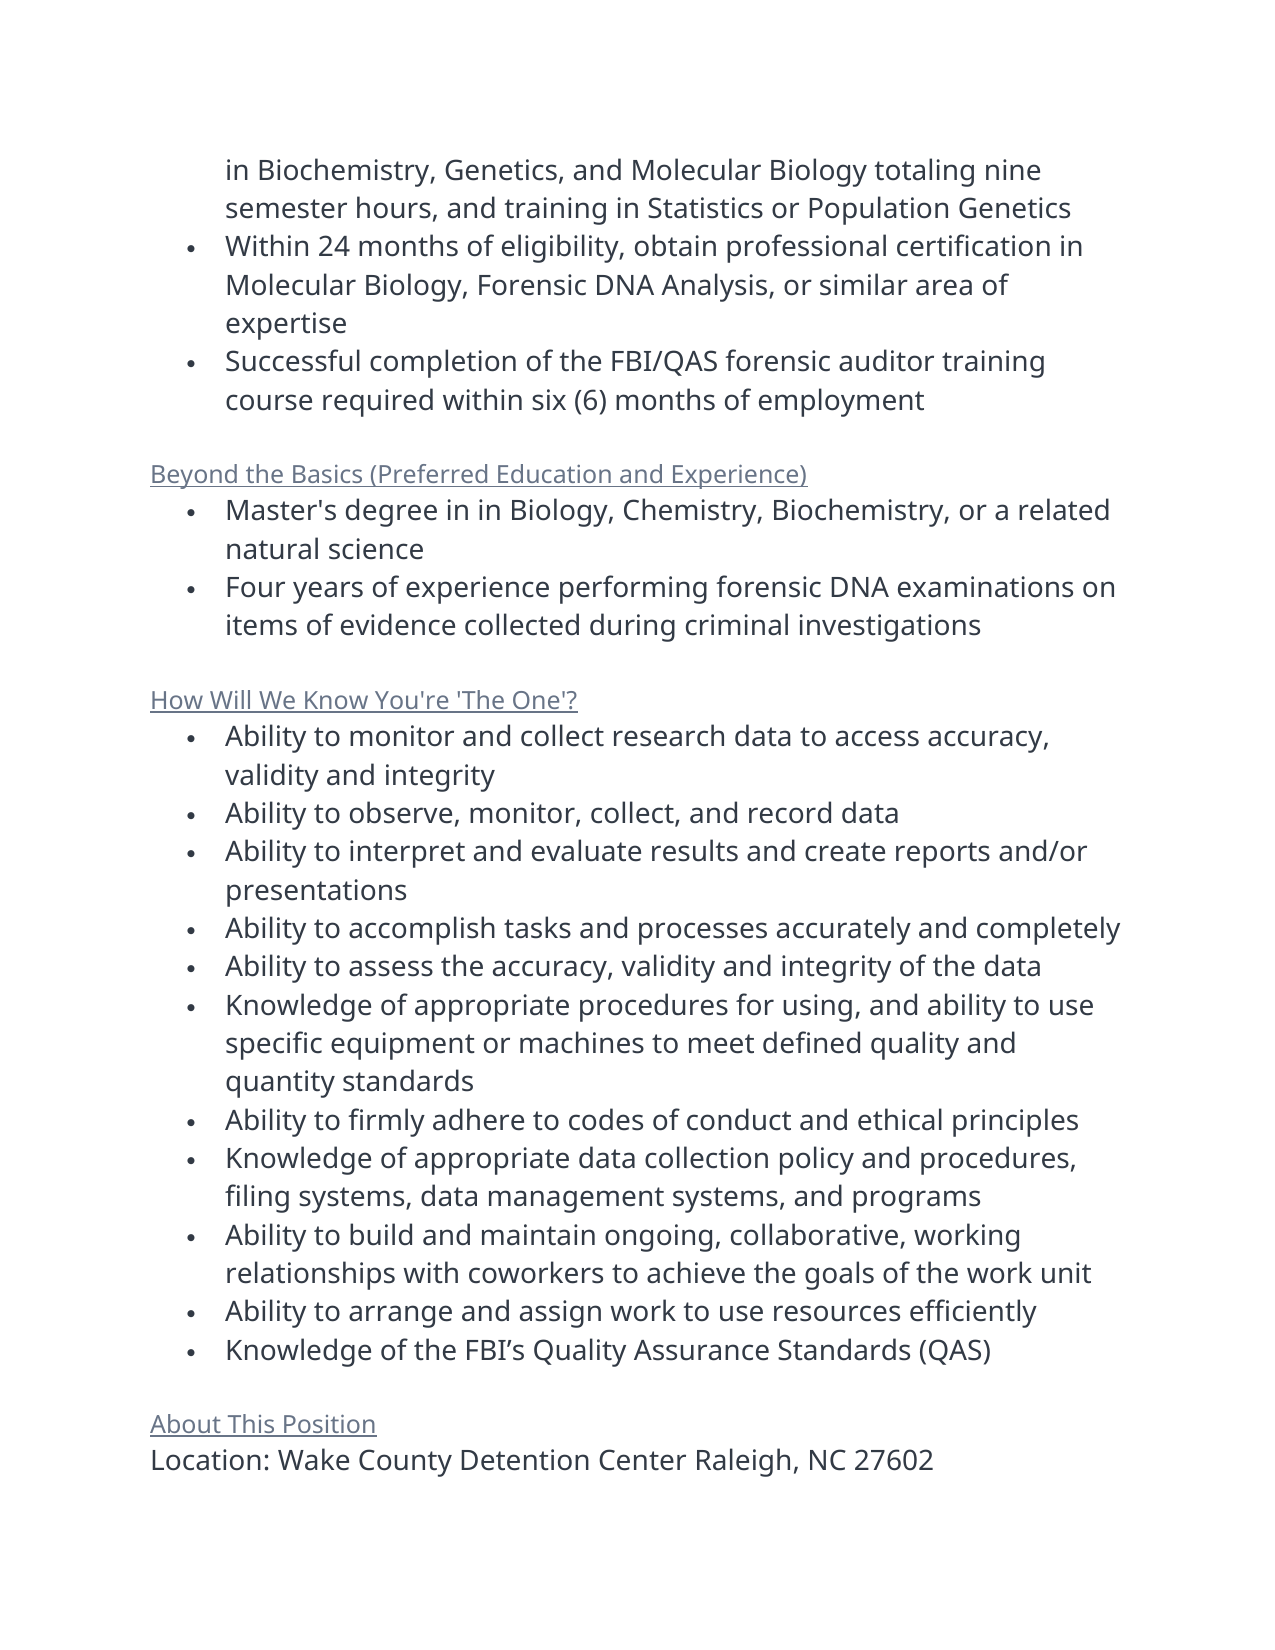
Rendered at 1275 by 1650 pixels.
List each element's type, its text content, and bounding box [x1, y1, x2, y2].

list Successful completion of the FBI/QAS forensic auditor training course required within six (6) months of employment [187, 342, 1125, 418]
list Master's degree in in Biology, Chemistry, Biochemistry, or a related natural science [187, 491, 1125, 567]
text Location: Wake County Detention Center Raleigh, NC 27602 [150, 1441, 1125, 1479]
list Ability to firmly adhere to codes of conduct and ethical principles [187, 1100, 1125, 1138]
list Within 24 months of eligibility, obtain professional certification in Molecular Biology, Forensic DNA Analysis, or similar area of expertise [187, 227, 1125, 342]
list Four years of experience performing forensic DNA examinations on items of evidence collected during criminal investigations [187, 567, 1125, 644]
list Ability to monitor and collect research data to access accuracy, validity and integrity [187, 716, 1125, 793]
list Ability to observe, monitor, collect, and record data [187, 793, 1125, 831]
list Knowledge of the FBI’s Quality Assurance Standards (QAS) [187, 1330, 1125, 1368]
text About This Position [150, 1406, 1125, 1441]
text Beyond the Basics (Preferred Education and Experience) [150, 457, 1125, 491]
list Ability to interpret and evaluate results and create reports and/or presentations [187, 831, 1125, 908]
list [187, 150, 1125, 227]
list Knowledge of appropriate procedures for using, and ability to use specific equipment or machines to meet defined quality and quantity standards [187, 985, 1125, 1100]
list Ability to assess the accuracy, validity and integrity of the data [187, 946, 1125, 985]
text How Will We Know You're 'The One'? [150, 682, 1125, 716]
list Knowledge of appropriate data collection policy and procedures, filing systems, data management systems, and programs [187, 1138, 1125, 1215]
list Ability to arrange and assign work to use resources efficiently [187, 1291, 1125, 1330]
list Ability to accomplish tasks and processes accurately and completely [187, 908, 1125, 946]
list Ability to build and maintain ongoing, collaborative, working relationships with coworkers to achieve the goals of the work unit [187, 1215, 1125, 1291]
